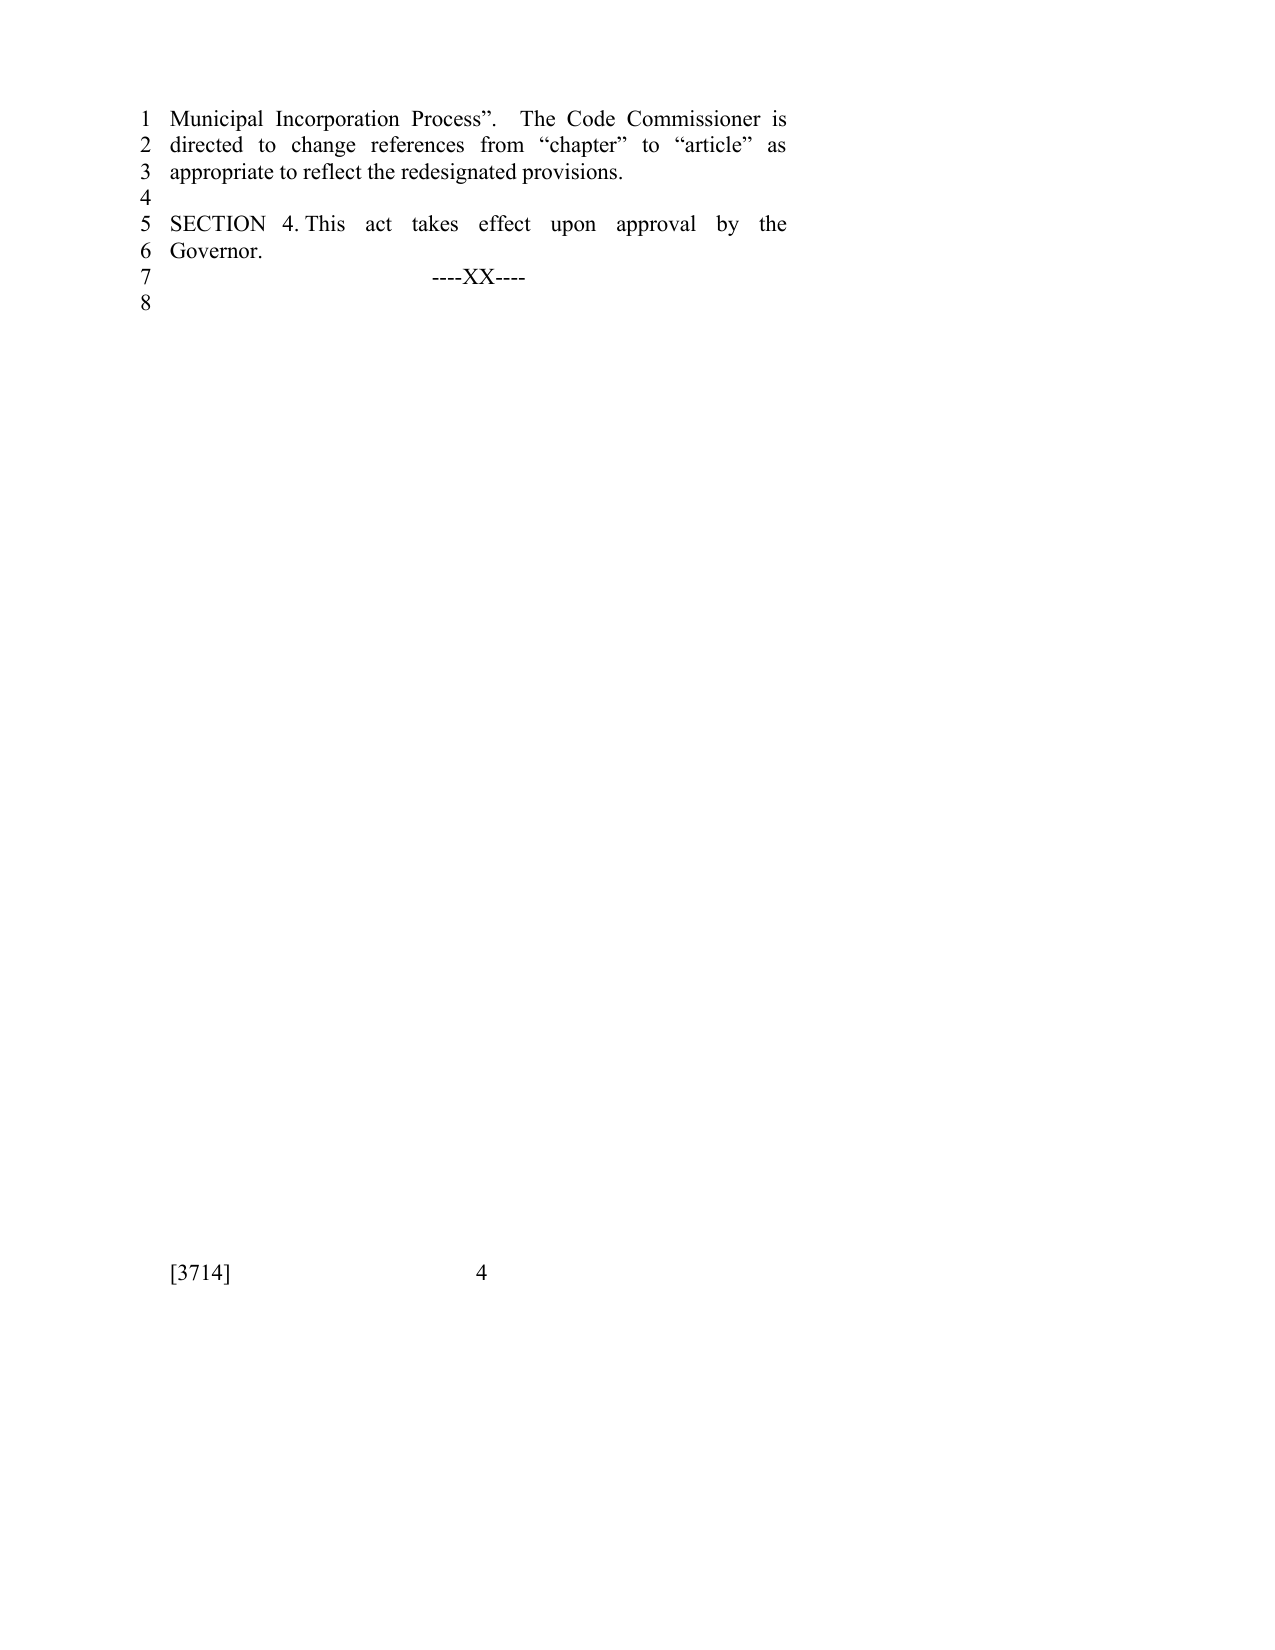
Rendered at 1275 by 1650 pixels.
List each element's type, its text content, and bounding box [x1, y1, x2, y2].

text ----XX---- [169, 263, 787, 289]
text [169, 105, 787, 184]
text SECTION 4. This act takes effect upon approval by the Governor. [169, 210, 787, 263]
